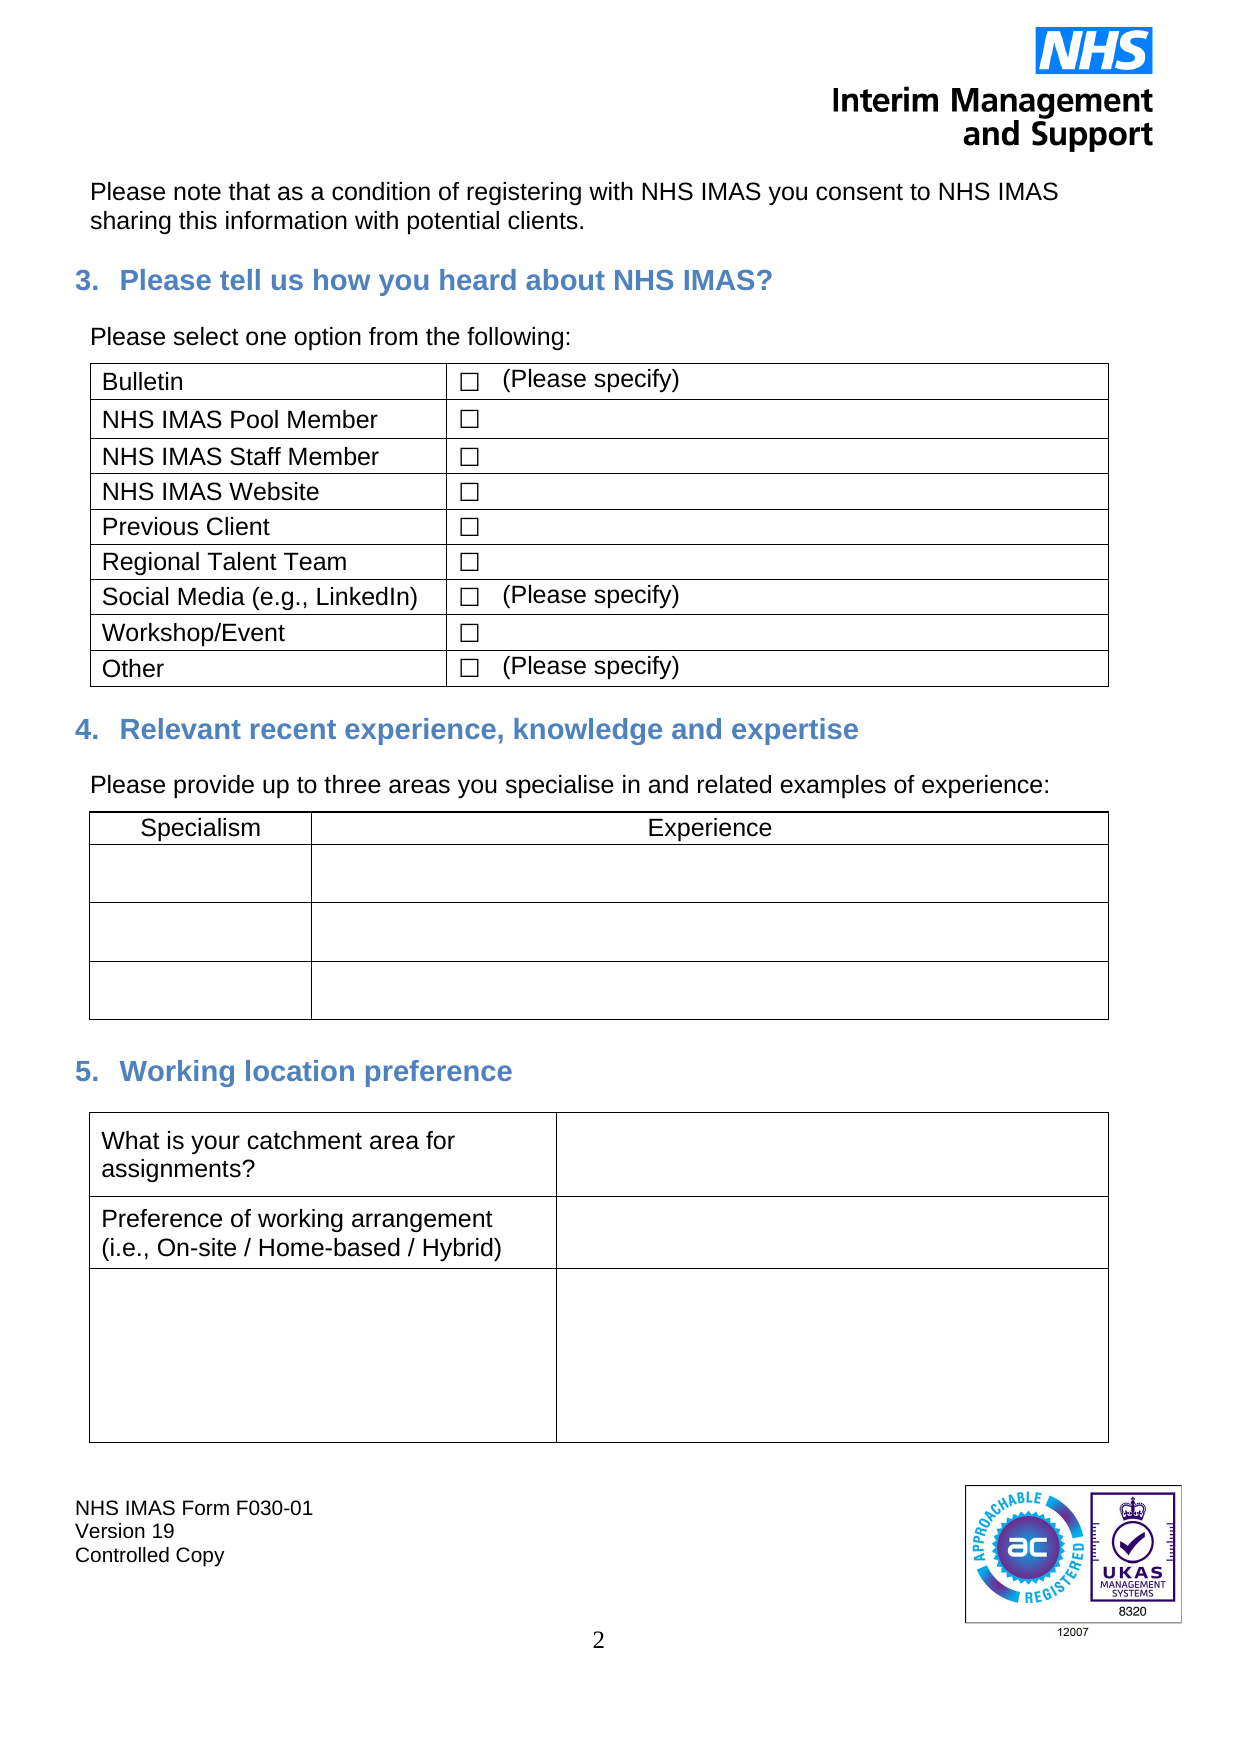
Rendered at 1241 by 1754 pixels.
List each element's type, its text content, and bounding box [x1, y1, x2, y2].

list Relevant recent experience, knowledge and expertise [75, 712, 1122, 745]
table_cell [90, 1269, 556, 1442]
table_cell NHS IMAS Staff Member [91, 439, 446, 473]
table_cell Workshop/Event [91, 615, 446, 650]
table_cell ☐ [447, 545, 491, 579]
table_cell ☐ [447, 474, 491, 508]
table_cell [491, 474, 1108, 508]
list Working location preference [75, 1054, 1122, 1087]
text Please note that as a condition of registering with NHS IMAS you consent to NHS IMAS sharing this information with potential clients. [90, 177, 1122, 235]
table_cell ☐ [447, 615, 491, 650]
table_cell ☐ [447, 510, 491, 543]
table_cell [90, 903, 311, 961]
table_cell Social Media (e.g., LinkedIn) [91, 580, 446, 614]
text Please provide up to three areas you specialise in and related examples of experience: [90, 770, 1122, 799]
table_cell ☐ [447, 651, 491, 686]
table_cell [90, 962, 311, 1019]
table_cell ☐ [447, 400, 491, 438]
table_cell Preference of working arrangement (i.e., On-site / Home-based / Hybrid) [90, 1197, 556, 1268]
table_header ☐ [447, 364, 491, 399]
table_cell [312, 962, 1108, 1019]
table_header Experience [312, 813, 1108, 843]
table_cell [312, 845, 1108, 902]
table_cell ☐ [447, 580, 491, 614]
table_cell (Please specify) [491, 580, 1108, 614]
table_cell [491, 439, 1108, 473]
table_cell ☐ [447, 439, 491, 473]
table_cell [491, 510, 1108, 543]
table_cell Regional Talent Team [91, 545, 446, 579]
table_header Bulletin [91, 364, 446, 399]
table_cell NHS IMAS Pool Member [91, 400, 446, 438]
table_cell NHS IMAS Website [91, 474, 446, 508]
table_header What is your catchment area for assignments? [90, 1113, 556, 1196]
table_cell [90, 845, 311, 902]
picture [833, 27, 1153, 152]
picture [965, 1485, 1182, 1640]
table_header (Please specify) [491, 364, 1108, 399]
table_cell Previous Client [91, 510, 446, 543]
table_cell (Please specify) [491, 651, 1108, 686]
table_cell [557, 1269, 1108, 1442]
table_cell Other [91, 651, 446, 686]
table_cell [491, 400, 1108, 438]
table_cell [557, 1197, 1108, 1268]
table_cell [491, 545, 1108, 579]
text Please select one option from the following: [90, 322, 1122, 351]
list Please tell us how you heard about NHS IMAS? [75, 263, 1122, 297]
table_cell [312, 903, 1108, 961]
table_header Specialism [90, 813, 311, 843]
table_cell [491, 615, 1108, 650]
table_header [557, 1113, 1108, 1196]
